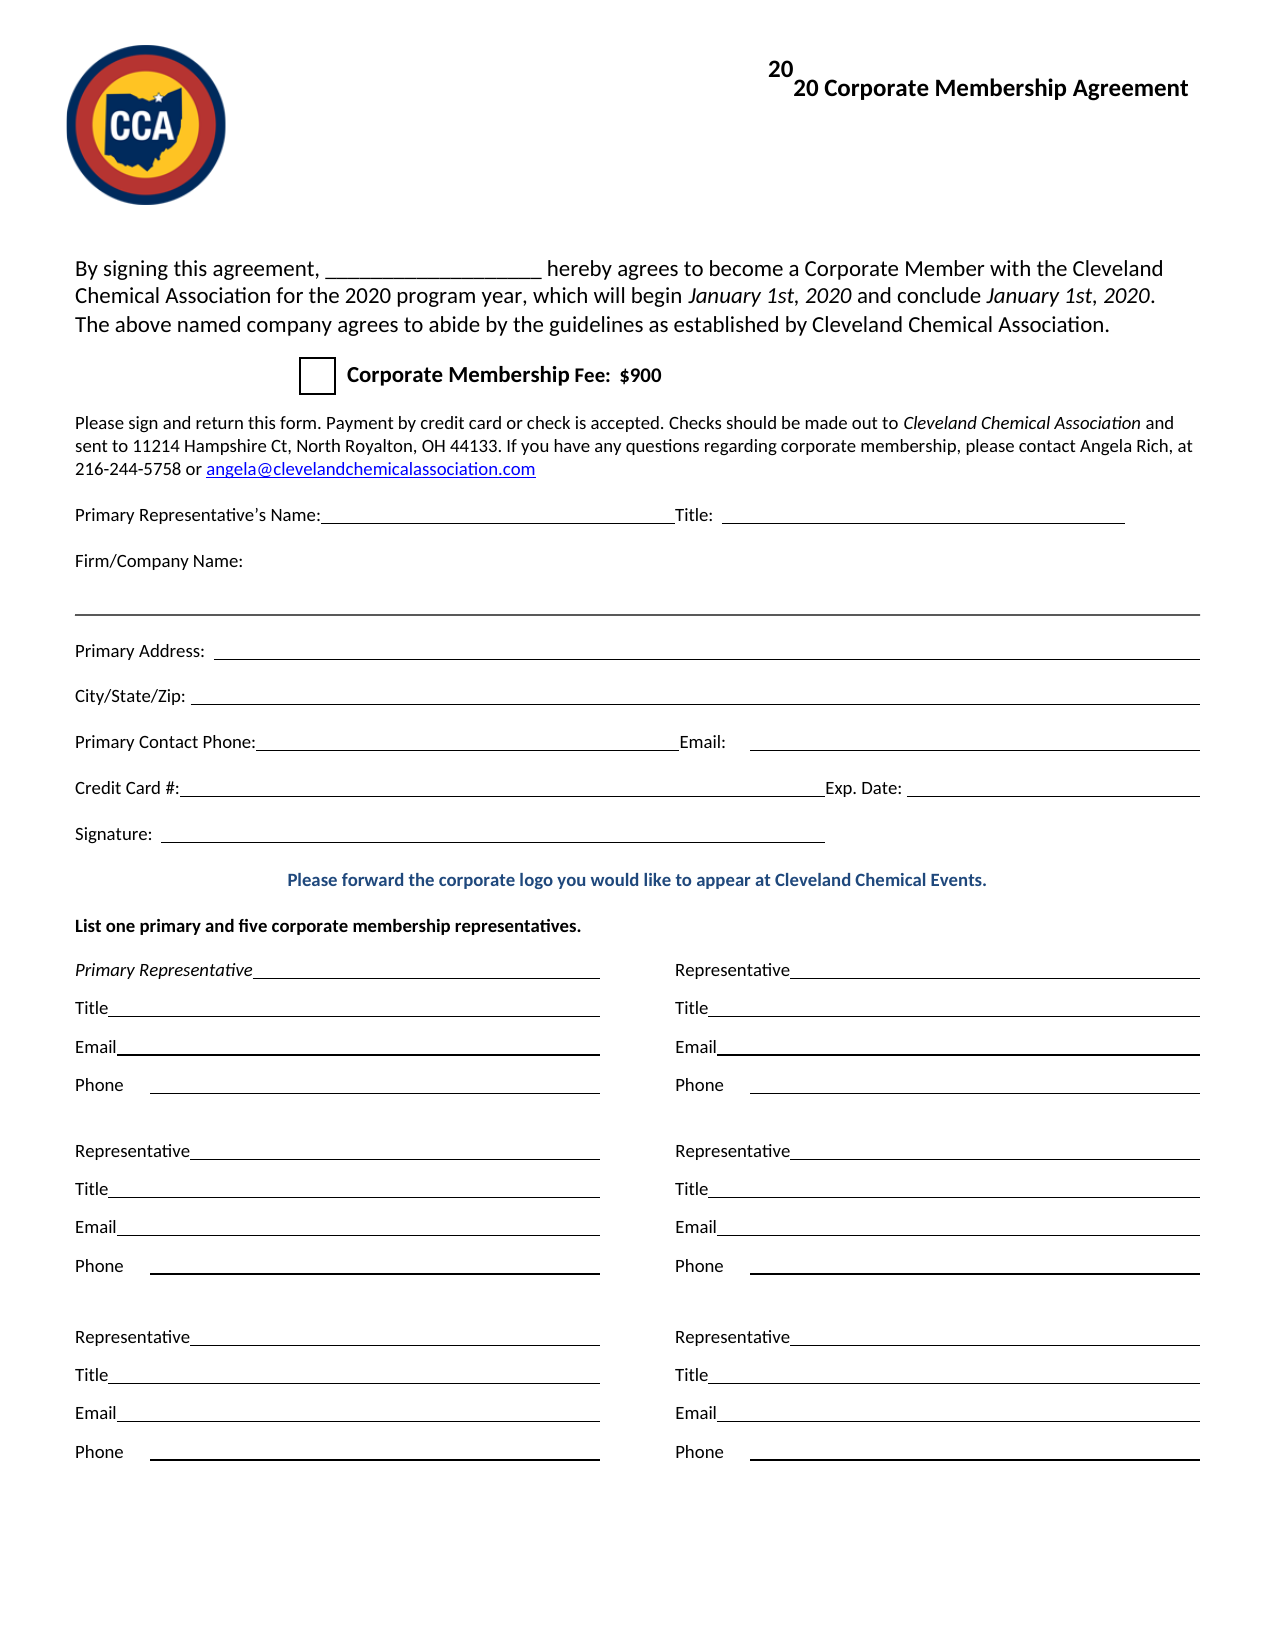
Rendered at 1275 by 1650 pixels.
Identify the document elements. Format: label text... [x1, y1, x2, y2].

text City/State/Zip: [75, 685, 1212, 708]
text Primary Contact Phone: Email: [75, 730, 1212, 753]
text Title Title [75, 1177, 1212, 1200]
text Primary Address: [75, 639, 1212, 662]
text Primary Representative’s Name: Title: [75, 503, 1212, 526]
text Representative Representative [75, 1139, 1212, 1162]
text Email Email [75, 1402, 1212, 1424]
text Credit Card #: Exp. Date: [75, 776, 1212, 799]
subtitle Please forward the corporate logo you would like to appear at Cleveland Chemical Events. [242, 868, 1032, 891]
picture [66, 45, 230, 205]
text Email Email [75, 1216, 1212, 1238]
text Phone Phone [75, 1073, 1212, 1096]
text Email Email [75, 1035, 1212, 1058]
text Representative Representative [75, 1325, 1212, 1348]
text Phone Phone [75, 1440, 1212, 1463]
text Please sign and return this form. Payment by credit card or check is accepted. Checks should be made out to Cleveland Chemical Association and sent to 11214 Hampshire Ct, North Royalton, OH 44133. If you have any questions regarding corporate membership, please contact Angela Rich, at 216-244-5758 or angela@clevelandchemicalassociation.com [75, 412, 1194, 480]
text Corporate Membership Fee: $900 [347, 361, 1212, 388]
text Firm/Company Name: [75, 549, 1212, 572]
text Title Title [75, 997, 1212, 1019]
text Title Title [75, 1363, 1212, 1386]
text List one primary and five corporate membership representatives. [75, 914, 1212, 937]
text Phone Phone [75, 1254, 1212, 1277]
text Signature: [75, 822, 1212, 845]
text Primary Representative Representative [75, 958, 1212, 981]
text By signing this agreement, ___________________ hereby agrees to become a Corporate Member with the Cleveland Chemical Association for the 2020 program year, which will begin January 1st, 2020 and conclude January 1st, 2020. The above named company agrees to abide by the guidelines as established by Cleveland Chemical Association. [75, 254, 1184, 338]
